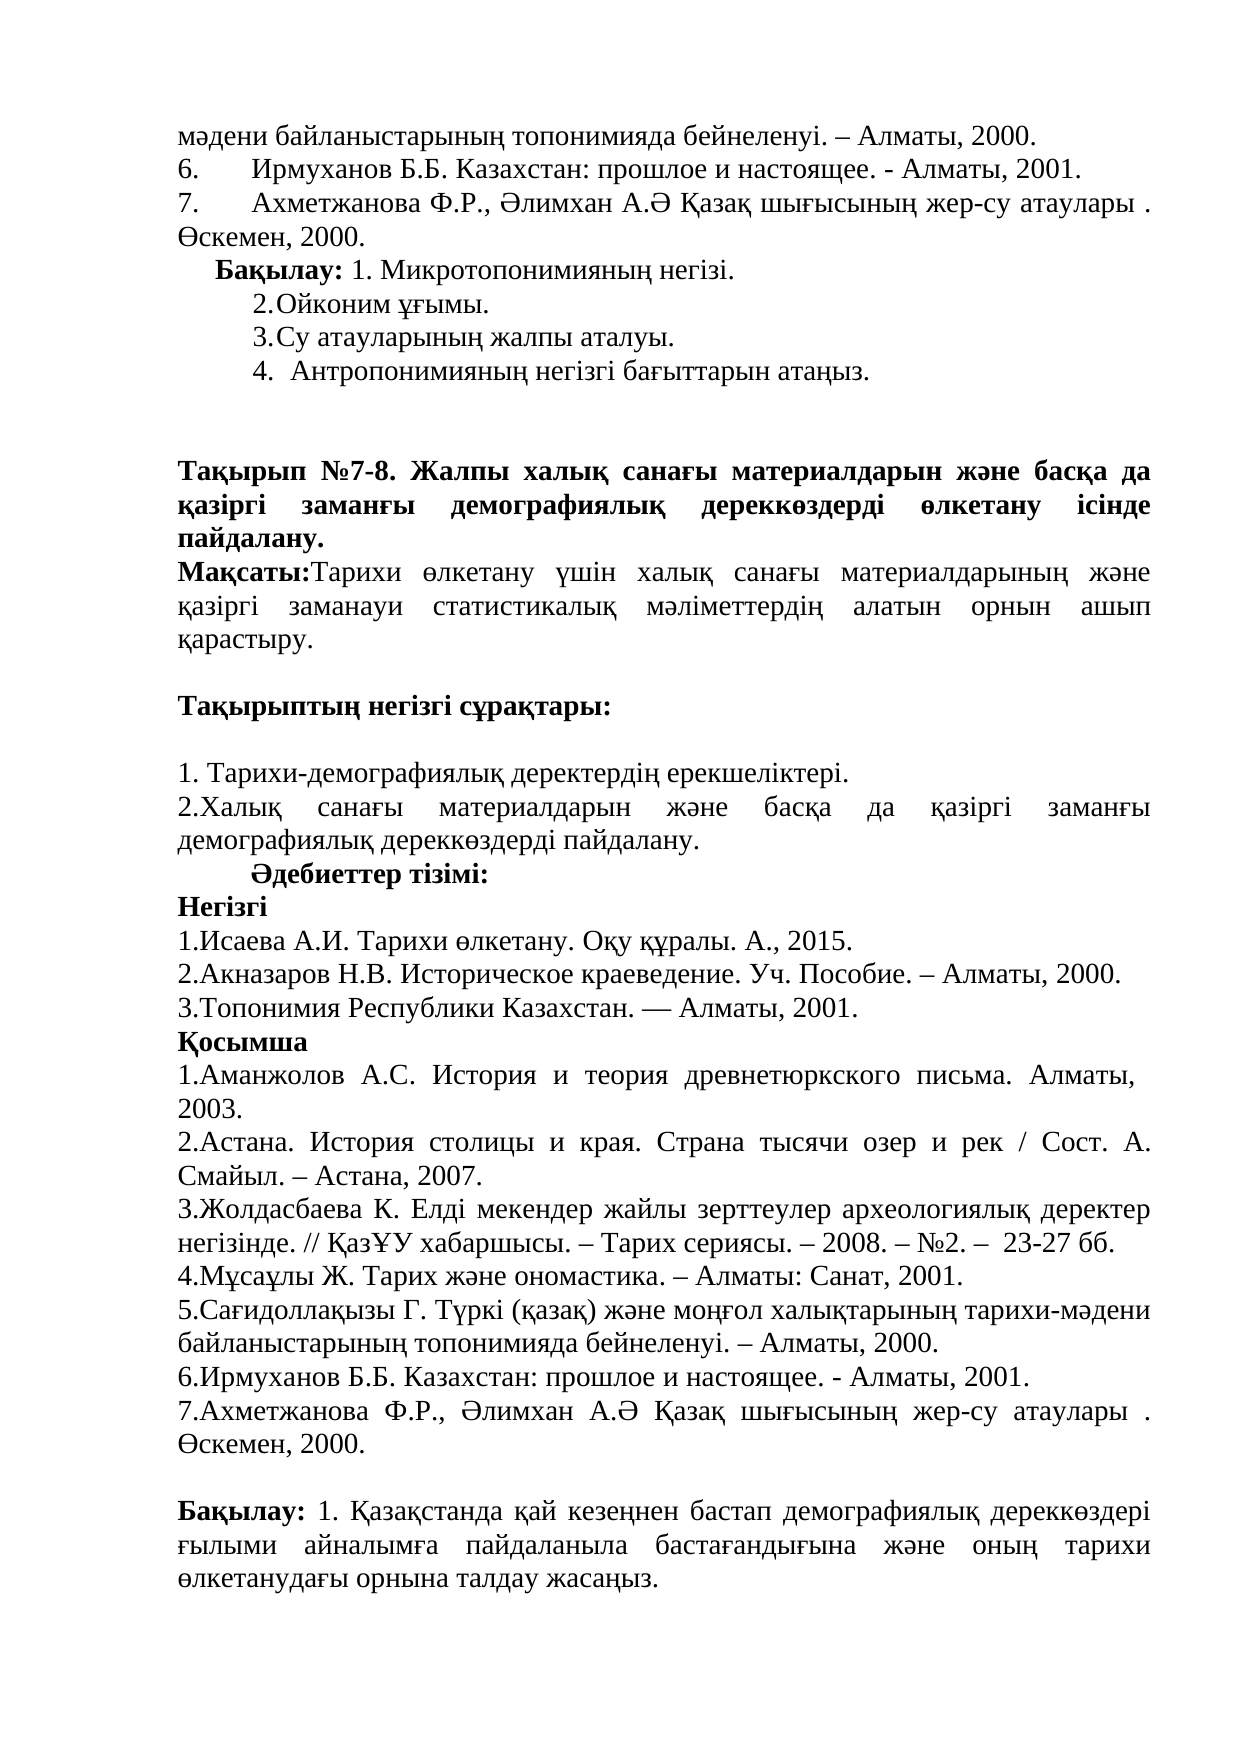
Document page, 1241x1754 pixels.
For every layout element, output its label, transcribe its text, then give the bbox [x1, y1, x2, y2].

list 2.Астана. История столицы и края. Страна тысячи озер и рек / Сост. А. Смайыл. – Астана, 2007. [177, 1124, 1152, 1191]
text 3.Топонимия Республики Казахстан. — Алматы, 2001. [177, 990, 1152, 1024]
text Мақсаты:Тарихи өлкетану үшін халық санағы материалдарының және қазіргі заманауи статистикалық мәліметтердің алатын орнын ашып қарастыру. [177, 554, 1152, 655]
text 1. Тарихи-демографиялық деректердің ерекшеліктері. [177, 755, 1152, 789]
list Антропонимияның негізгі бағыттарын атаңыз. [252, 353, 1152, 386]
text Бақылау: 1. Микротопонимияның негізі. [215, 252, 1152, 286]
text Әдебиеттер тізімі: [251, 856, 1152, 889]
list 2.Акназаров Н.В. Историческое краеведение. Уч. Пособие. – Алматы, 2000. [177, 957, 1152, 990]
text Негізгі [177, 889, 1152, 923]
text 6.Ирмуханов Б.Б. Казахстан: прошлое и настоящее. - Алматы, 2001. [177, 1359, 1152, 1393]
text 7.Ахметжанова Ф.Р., Әлимхан А.Ә Қазақ шығысының жер-су атаулары . Өскемен, 2000. [177, 1393, 1152, 1460]
list Ойконим ұғымы. [252, 286, 1152, 319]
text 2.Халық санағы материалдарын және басқа да қазіргі заманғы демографиялық дереккөздерді пайдалану. [177, 789, 1152, 856]
list Ирмуханов Б.Б. Казахстан: прошлое и настоящее. - Алматы, 2001. [177, 152, 1152, 185]
text Тақырып №7-8. Жалпы халық санағы материалдарын және басқа да қазіргі заманғы демографиялық дереккөздерді өлкетану ісінде пайдалану. [177, 453, 1152, 554]
text Бақылау: 1. Қазақстанда қай кезеңнен бастап демографиялық дереккөздері ғылыми айналымға пайдаланыла бастағандығына және оның тарихи өлкетанудағы орнына талдау жасаңыз. [177, 1493, 1152, 1594]
list Ахметжанова Ф.Р., Әлимхан А.Ә Қазақ шығысының жер-су атаулары . Өскемен, 2000. [177, 185, 1152, 252]
list 3.Жолдасбаева К. Елді мекендер жайлы зерттеулер археологиялық деректер негізінде. // ҚазҰУ хабаршысы. – Тарих сериясы. – 2008. – №2. – 23-27 бб. [177, 1191, 1152, 1258]
list 1.Аманжолов А.С. История и теория древнетюркского письма. Алматы, 2003. [177, 1057, 1152, 1124]
text Тақырыптың негізгі сұрақтары: [177, 688, 1152, 722]
list Су атауларының жалпы аталуы. [252, 319, 1152, 353]
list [177, 118, 1152, 152]
list 4.Мұсаұлы Ж. Тарих және ономастика. – Алматы: Санат, 2001. [177, 1258, 1152, 1292]
list 1.Исаева А.И. Тарихи өлкетану. Оқу құралы. А., 2015. [177, 923, 1152, 957]
list 5.Сағидоллақызы Г. Түркі (қазақ) және моңғол халықтарының тарихи-мәдени байланыстарының топонимияда бейнеленуі. – Алматы, 2000. [177, 1292, 1152, 1359]
text Қосымша [177, 1024, 1152, 1057]
